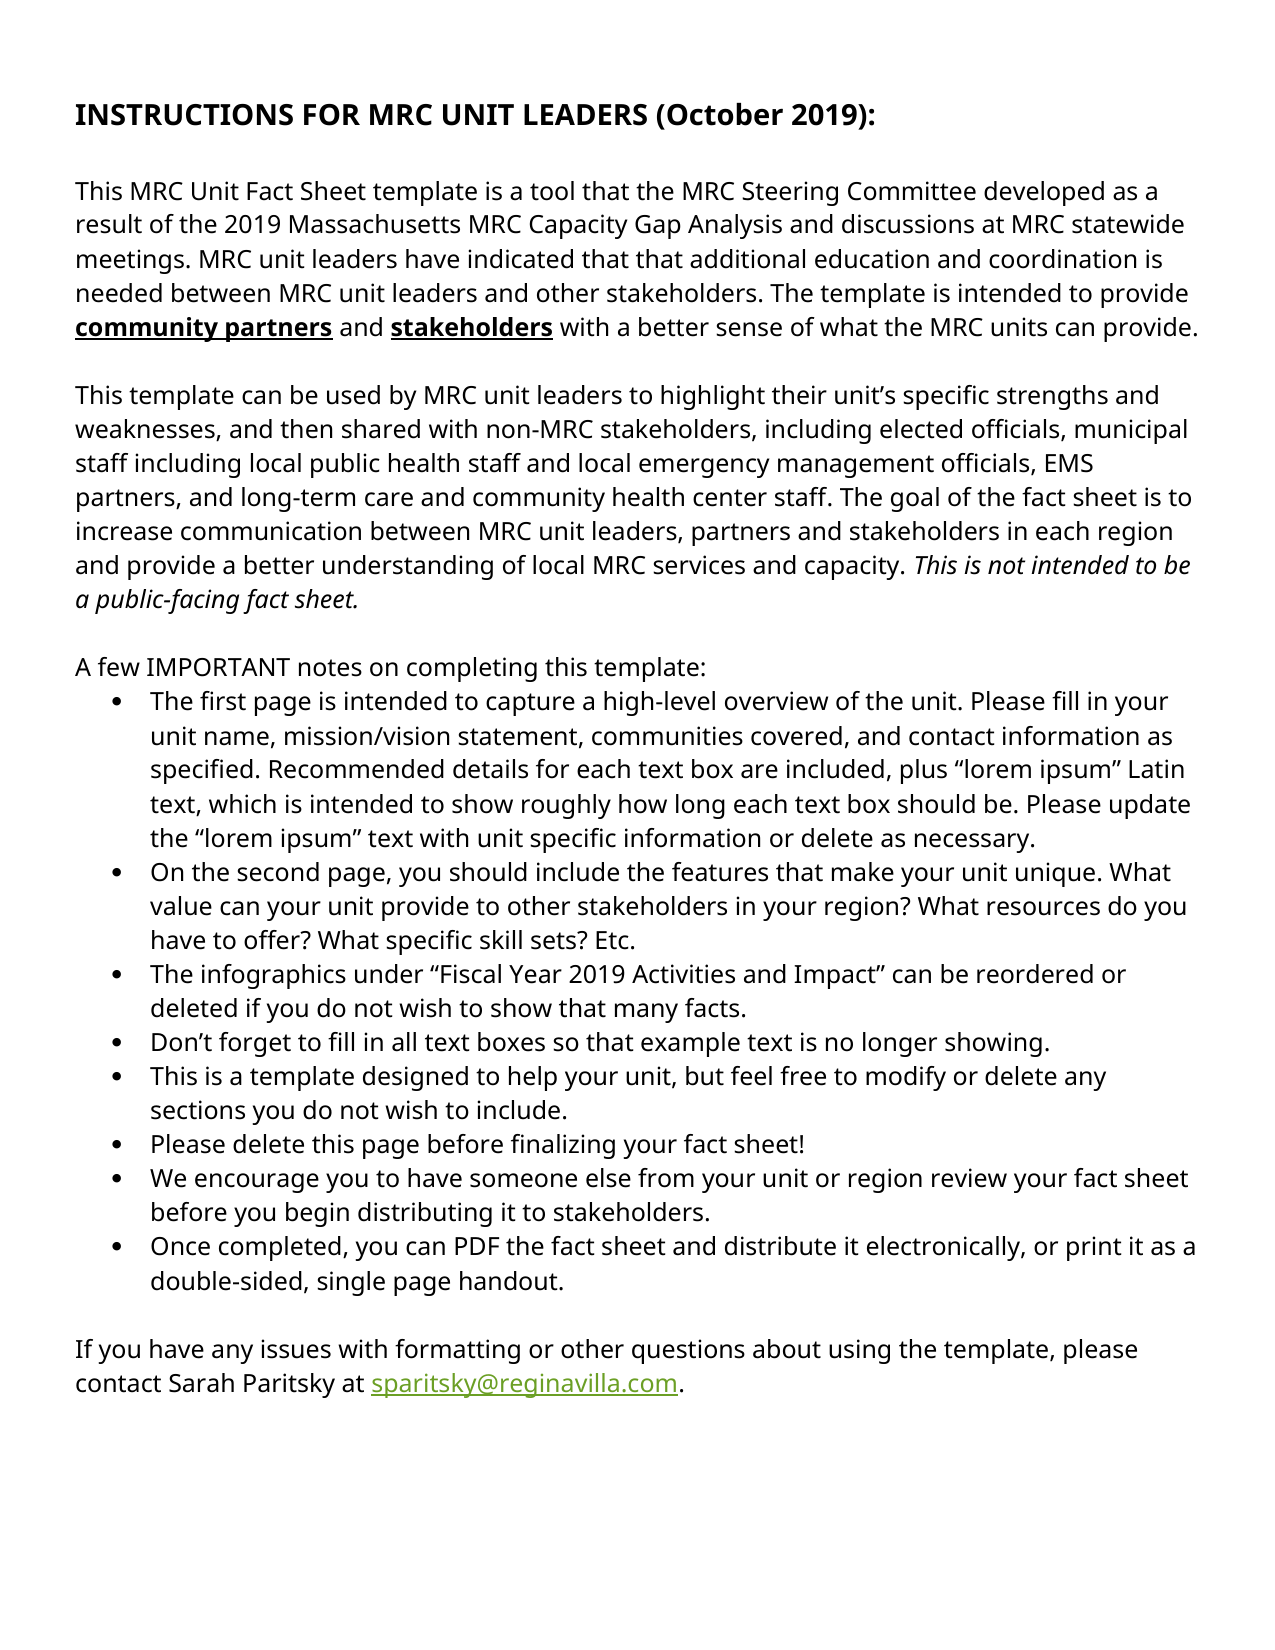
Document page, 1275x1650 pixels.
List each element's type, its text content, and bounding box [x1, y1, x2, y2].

list The infographics under “Fiscal Year 2019 Activities and Impact” can be reordered or deleted if you do not wish to show that many facts. [112, 957, 1200, 1025]
list The first page is intended to capture a high-level overview of the unit. Please fill in your unit name, mission/vision statement, communities covered, and contact information as specified. Recommended details for each text box are included, plus “lorem ipsum” Latin text, which is intended to show roughly how long each text box should be. Please update the “lorem ipsum” text with unit specific information or delete as necessary. [112, 684, 1200, 854]
list This is a template designed to help your unit, but feel free to modify or delete any sections you do not wish to include. [112, 1059, 1200, 1127]
list On the second page, you should include the features that make your unit unique. What value can your unit provide to other stakeholders in your region? What resources do you have to offer? What specific skill sets? Etc. [112, 854, 1200, 957]
text If you have any issues with formatting or other questions about using the template, please contact Sarah Paritsky at sparitsky@reginavilla.com. [75, 1331, 1200, 1399]
list Once completed, you can PDF the fact sheet and distribute it electronically, or print it as a double-sided, single page handout. [112, 1229, 1200, 1297]
text This MRC Unit Fact Sheet template is a tool that the MRC Steering Committee developed as a result of the 2019 Massachusetts MRC Capacity Gap Analysis and discussions at MRC statewide meetings. MRC unit leaders have indicated that that additional education and coordination is needed between MRC unit leaders and other stakeholders. The template is intended to provide community partners and stakeholders with a better sense of what the MRC units can provide. [75, 173, 1200, 343]
list We encourage you to have someone else from your unit or region review your fact sheet before you begin distributing it to stakeholders. [112, 1161, 1200, 1229]
text INSTRUCTIONS FOR MRC UNIT LEADERS (October 2019): [75, 94, 1200, 133]
text A few IMPORTANT notes on completing this template: [75, 650, 1200, 684]
list Don’t forget to fill in all text boxes so that example text is no longer showing. [112, 1025, 1200, 1059]
text This template can be used by MRC unit leaders to highlight their unit’s specific strengths and weaknesses, and then shared with non-MRC stakeholders, including elected officials, municipal staff including local public health staff and local emergency management officials, EMS partners, and long-term care and community health center staff. The goal of the fact sheet is to increase communication between MRC unit leaders, partners and stakeholders in each region and provide a better understanding of local MRC services and capacity. This is not intended to be a public-facing fact sheet. [75, 377, 1200, 616]
list Please delete this page before finalizing your fact sheet! [112, 1127, 1200, 1161]
